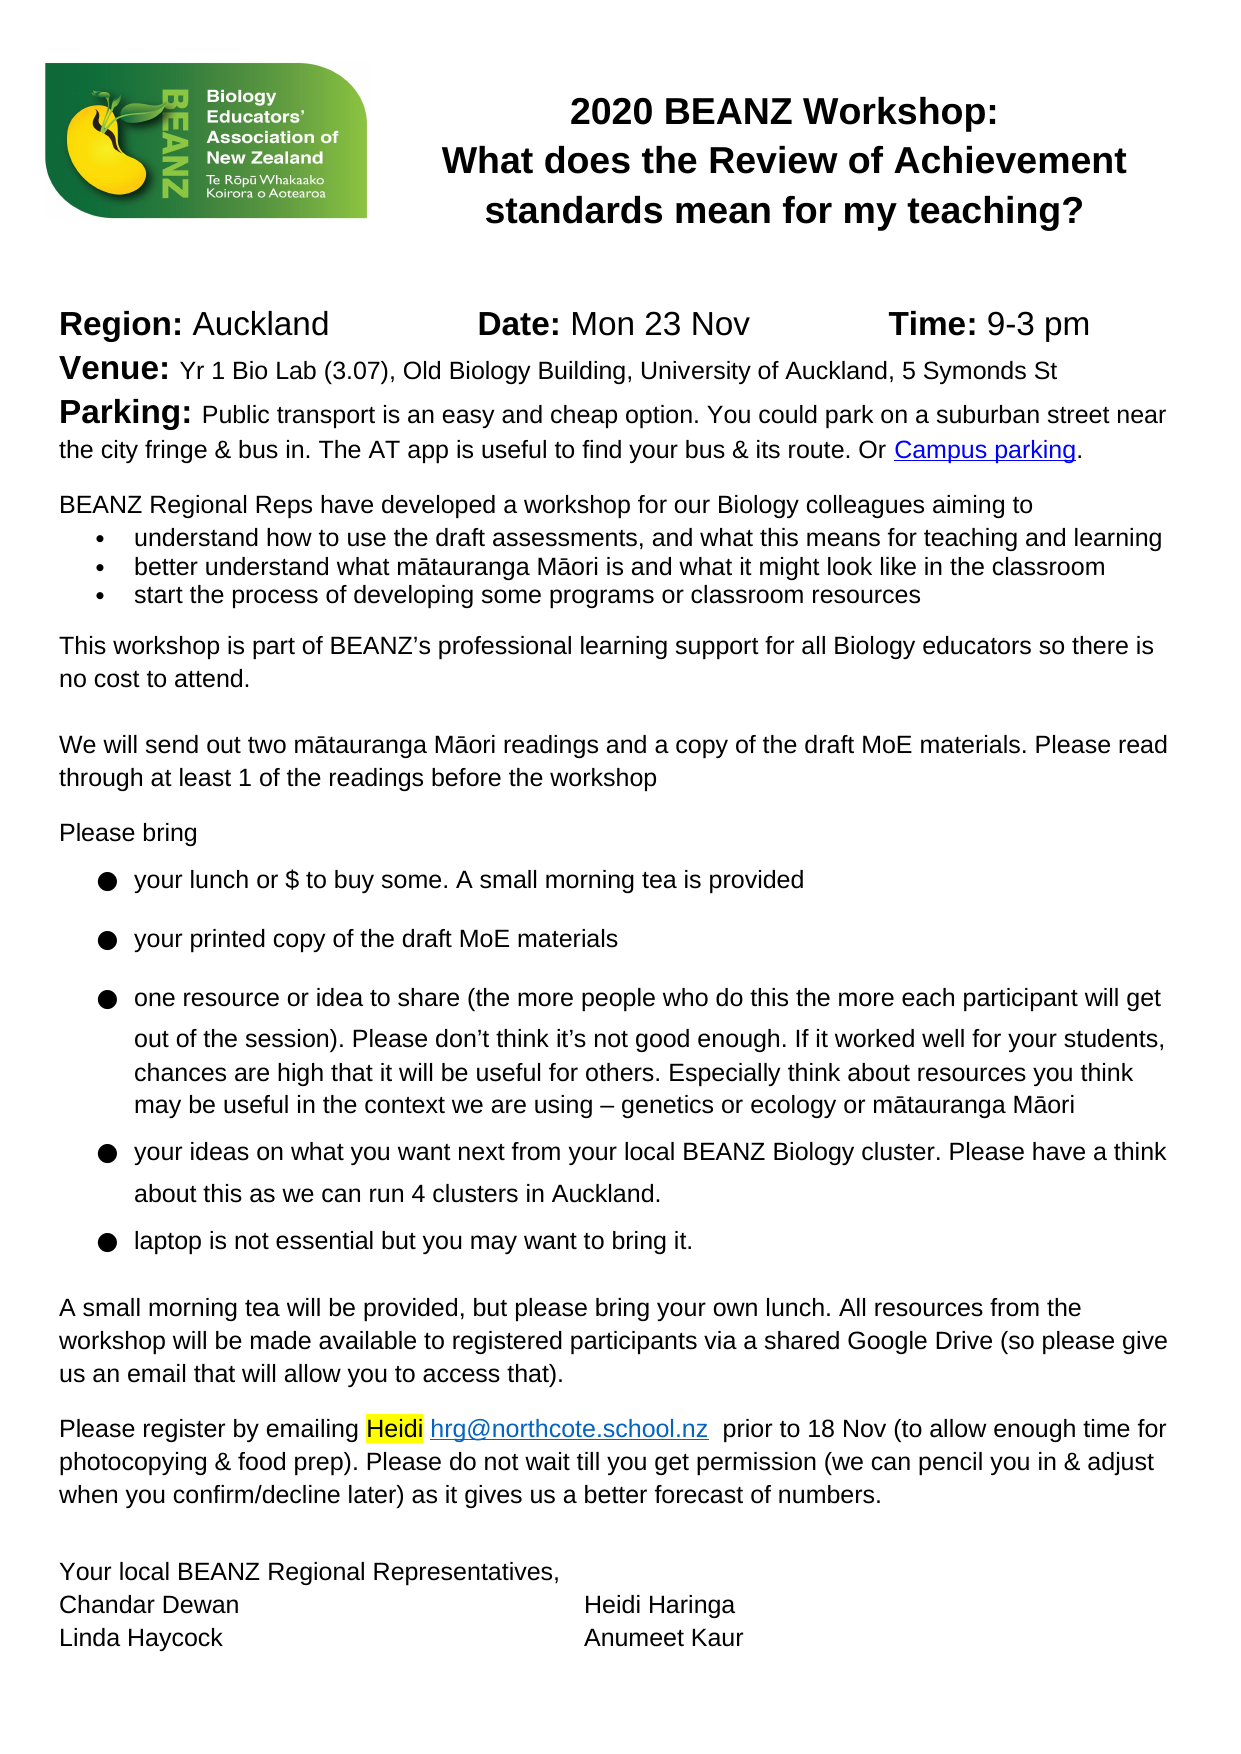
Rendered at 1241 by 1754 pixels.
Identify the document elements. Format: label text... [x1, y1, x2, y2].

list understand how to use the draft assessments, and what this means for teaching and learning [96, 523, 1181, 552]
list your lunch or $ to buy some. A small morning tea is provided [96, 851, 1181, 902]
text Venue: Yr 1 Bio Lab (3.07), Old Biology Building, University of Auckland, 5 Symonds St [59, 348, 1181, 386]
list start the process of developing some programs or classroom resources [96, 580, 1181, 609]
list better understand what mātauranga Māori is and what it might look like in the classroom [96, 552, 1181, 580]
text What does the Review of Achievement standards mean for my teaching? [59, 139, 1181, 231]
text Linda Haycock Anumeet Kaur [59, 1623, 1181, 1652]
text Your local BEANZ Regional Representatives, [59, 1557, 1181, 1586]
list one resource or idea to share (the more people who do this the more each participant will get out of the session). Please don’t think it’s not good enough. If it worked well for your students, chances are high that it will be useful for others. Especially think about resources you think may be useful in the context we are using – genetics or ecology or mātauranga Māori [96, 969, 1181, 1119]
list your ideas on what you want next from your local BEANZ Biology cluster. Please have a think about this as we can run 4 clusters in Auckland. [96, 1123, 1181, 1208]
text Please bring [59, 818, 1181, 847]
list laptop is not essential but you may want to bring it. [96, 1212, 1181, 1263]
text Please register by emailing Heidi hrg@northcote.school.nz prior to 18 Nov (to allow enough time for photocopying & food prep). Please do not wait till you get permission (we can pencil you in & adjust when you confirm/decline later) as it gives us a better forecast of numbers. [59, 1414, 1181, 1509]
list your printed copy of the draft MoE materials [96, 910, 1181, 961]
picture [43, 61, 369, 220]
text We will send out two mātauranga Māori readings and a copy of the draft MoE materials. Please read through at least 1 of the readings before the workshop [59, 730, 1181, 792]
text Parking: Public transport is an easy and cheap option. You could park on a suburban street near the city fringe & bus in. The AT app is useful to find your bus & its route. Or Campus parking. [59, 392, 1181, 464]
text 2020 BEANZ Workshop: [369, 89, 1181, 132]
text A small morning tea will be provided, but please bring your own lunch. All resources from the workshop will be made available to registered participants via a shared Google Drive (so please give us an email that will allow you to access that). [59, 1293, 1181, 1388]
text BEANZ Regional Reps have developed a workshop for our Biology colleagues aiming to [59, 490, 1181, 519]
text Chandar Dewan Heidi Haringa [59, 1590, 1181, 1619]
text Region: Auckland Date: Mon 23 Nov Time: 9-3 pm [59, 304, 1181, 342]
text This workshop is part of BEANZ’s professional learning support for all Biology educators so there is no cost to attend. [59, 631, 1181, 693]
